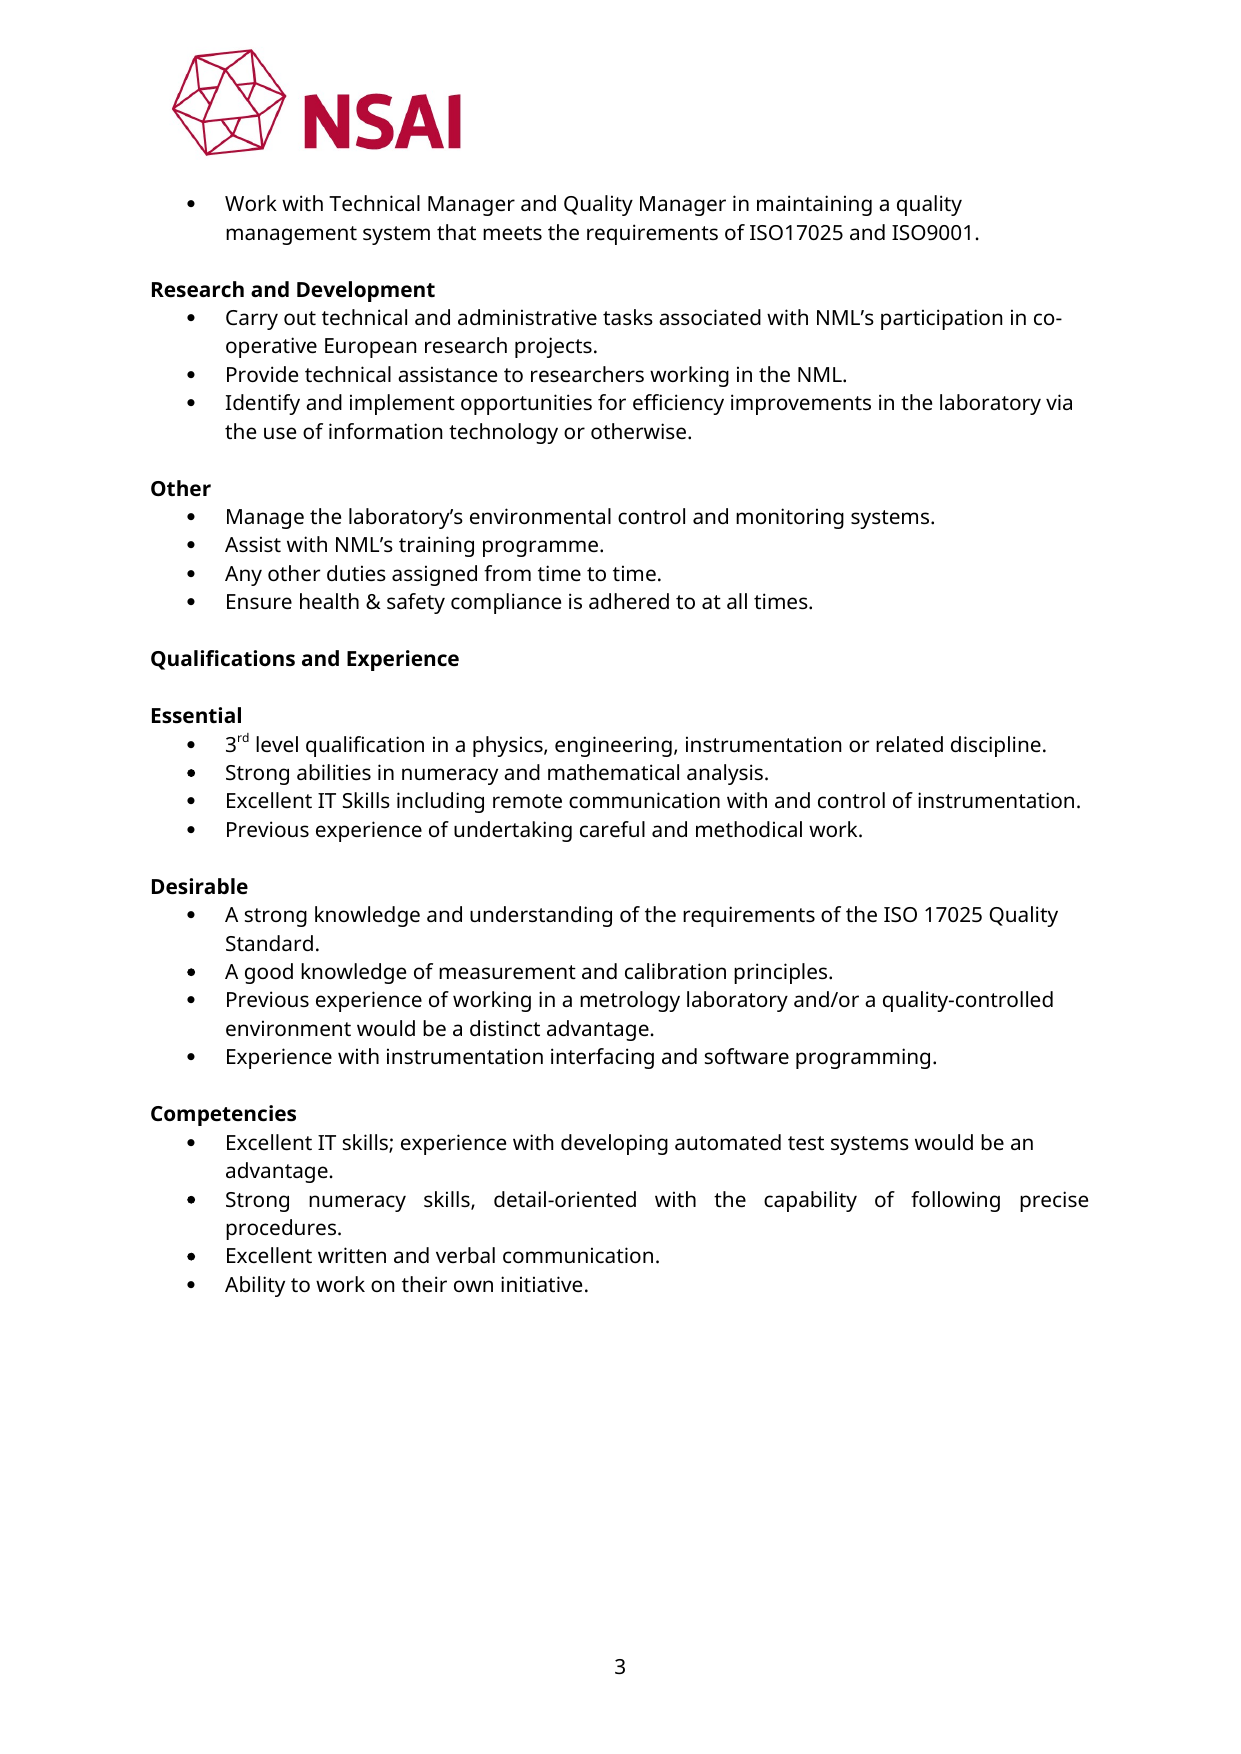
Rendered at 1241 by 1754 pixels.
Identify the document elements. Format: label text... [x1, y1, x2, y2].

list Strong numeracy skills, detail-oriented with the capability of following precise procedures. [187, 1185, 1090, 1242]
list Excellent IT Skills including remote communication with and control of instrumentation. [187, 787, 1090, 815]
list Ensure health & safety compliance is adhered to at all times. [187, 587, 1090, 616]
list Provide technical assistance to researchers working in the NML. [187, 360, 1090, 388]
text Other [150, 474, 1090, 502]
text Desirable [150, 872, 1090, 900]
list Identify and implement opportunities for efficiency improvements in the laboratory via the use of information technology or otherwise. [187, 388, 1090, 445]
text Qualifications and Experience [150, 644, 1090, 673]
list 3rd level qualification in a physics, engineering, instrumentation or related discipline. [187, 730, 1090, 758]
text Competencies [150, 1099, 1090, 1128]
list Assist with NML’s training programme. [187, 531, 1090, 559]
list Strong abilities in numeracy and mathematical analysis. [187, 758, 1090, 787]
text Essential [150, 701, 1090, 730]
picture [150, 14, 513, 178]
list Manage the laboratory’s environmental control and monitoring systems. [187, 502, 1090, 531]
list A strong knowledge and understanding of the requirements of the ISO 17025 Quality Standard. [187, 900, 1090, 957]
list Previous experience of working in a metrology laboratory and/or a quality-controlled environment would be a distinct advantage. [187, 986, 1090, 1042]
list A good knowledge of measurement and calibration principles. [187, 957, 1090, 986]
text Research and Development [150, 275, 1090, 303]
list Work with Technical Manager and Quality Manager in maintaining a quality management system that meets the requirements of ISO17025 and ISO9001. [187, 189, 1090, 246]
list Excellent IT skills; experience with developing automated test systems would be an advantage. [187, 1128, 1090, 1185]
list Any other duties assigned from time to time. [187, 559, 1090, 587]
list Previous experience of undertaking careful and methodical work. [187, 815, 1090, 843]
list Carry out technical and administrative tasks associated with NML’s participation in co-operative European research projects. [187, 303, 1090, 360]
list Excellent written and verbal communication. [187, 1242, 1090, 1270]
list Ability to work on their own initiative. [187, 1270, 1090, 1298]
list Experience with instrumentation interfacing and software programming. [187, 1042, 1090, 1071]
